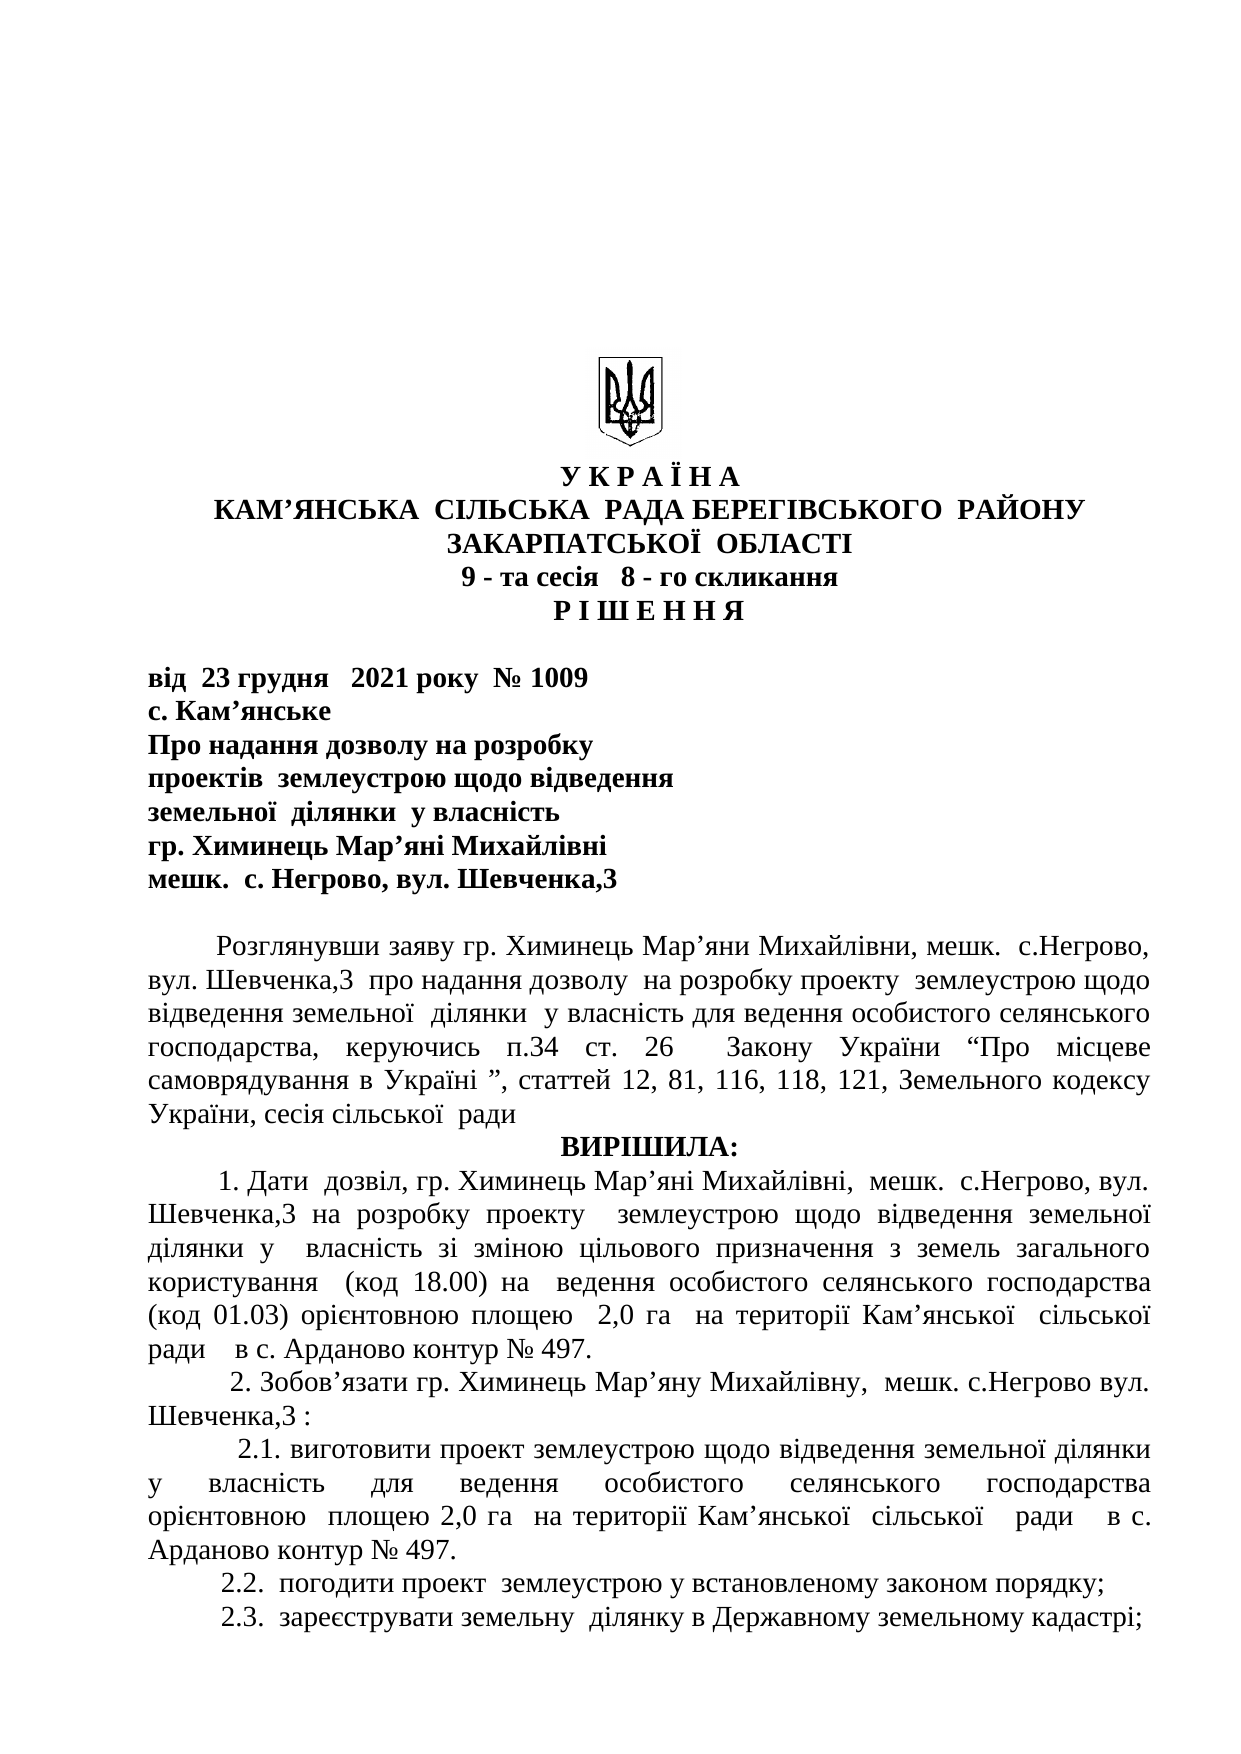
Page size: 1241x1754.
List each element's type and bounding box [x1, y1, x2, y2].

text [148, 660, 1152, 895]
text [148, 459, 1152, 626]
picture [585, 347, 682, 459]
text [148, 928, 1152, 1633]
